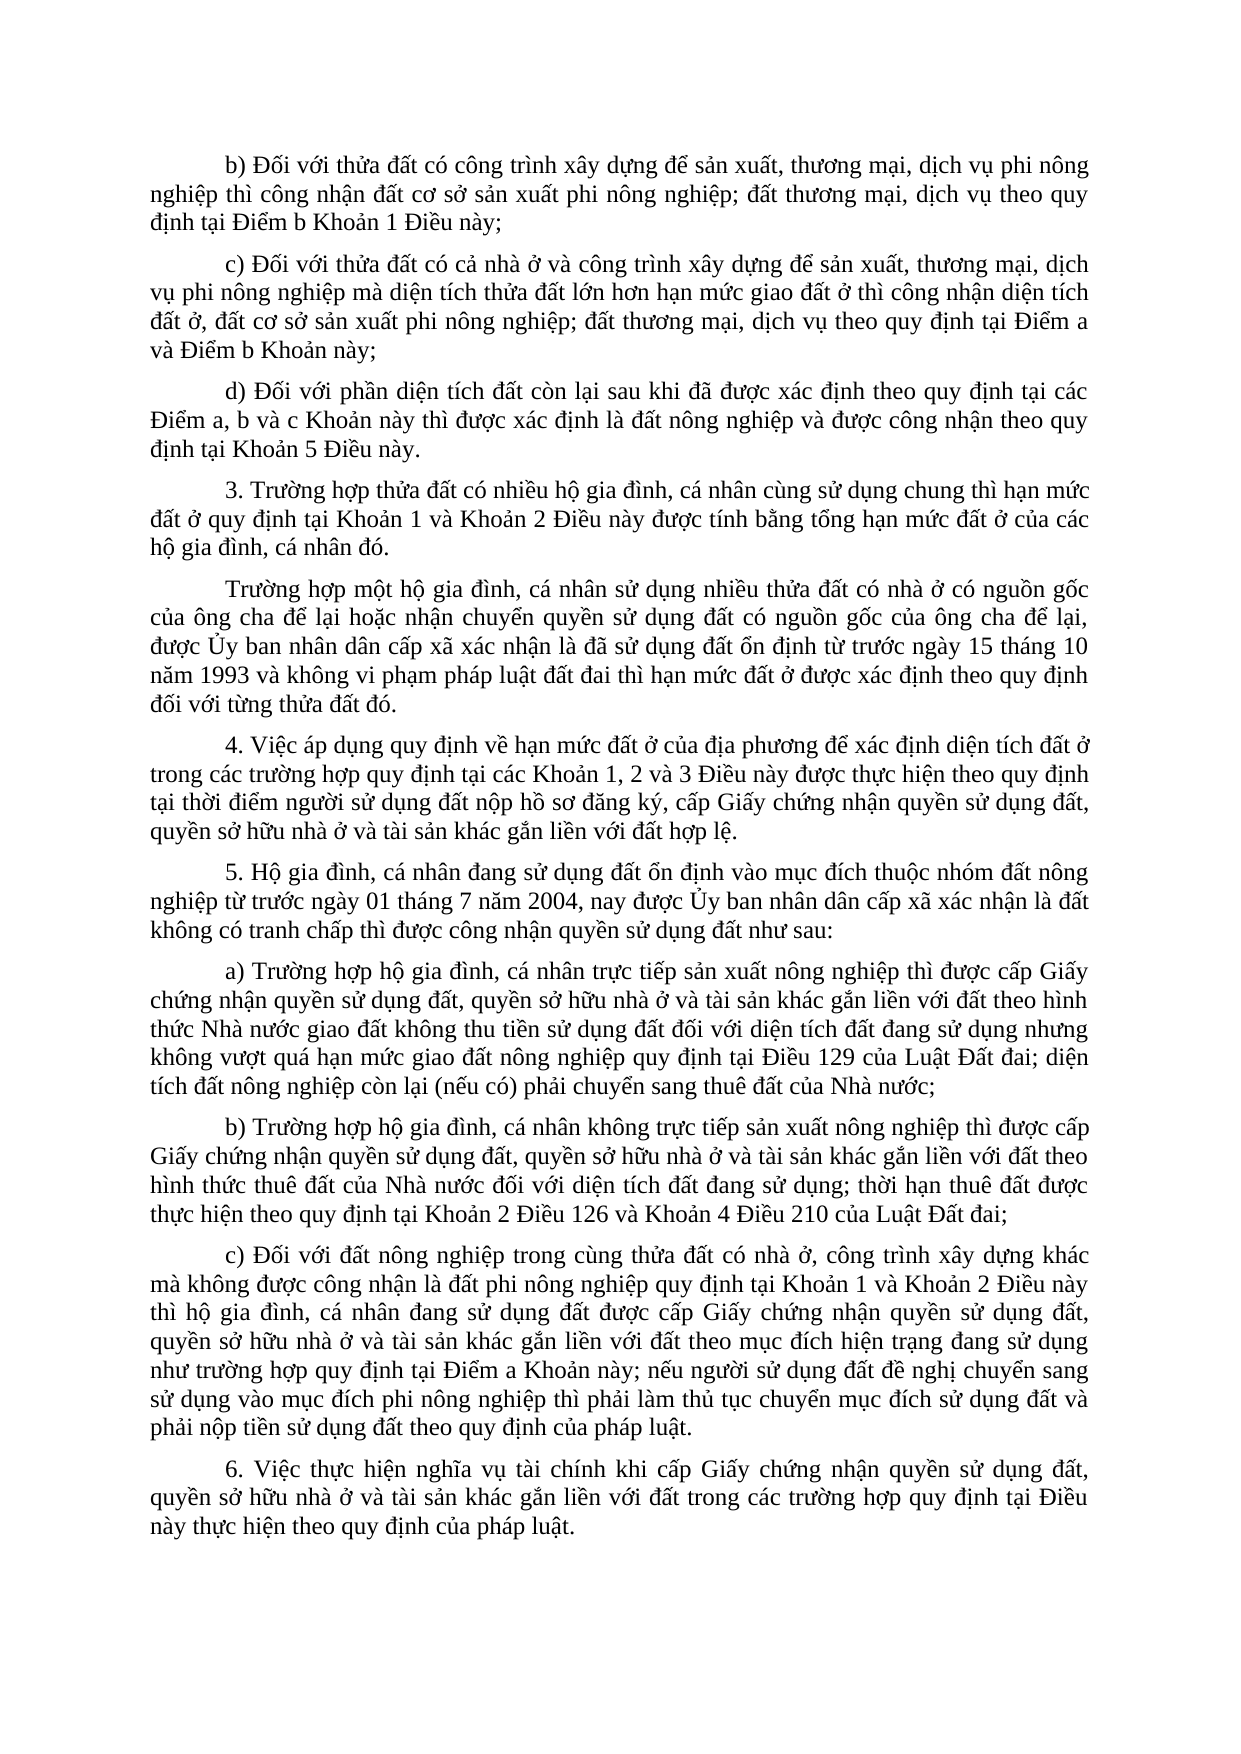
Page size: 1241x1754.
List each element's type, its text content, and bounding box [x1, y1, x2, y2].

text Trường hợp một hộ gia đình, cá nhân sử dụng nhiều thửa đất có nhà ở có nguồn gốc của ông cha để lại hoặc nhận chuyển quyền sử dụng đất có nguồn gốc của ông cha để lại, được Ủy ban nhân dân cấp xã xác nhận là đã sử dụng đất ổn định từ trước ngày 15 tháng 10 năm 1993 và không vi phạm pháp luật đất đai thì hạn mức đất ở được xác định theo quy định đối với từng thửa đất đó. [150, 574, 1090, 717]
text d) Đối với phần diện tích đất còn lại sau khi đã được xác định theo quy định tại các Điểm a, b và c Khoản này thì được xác định là đất nông nghiệp và được công nhận theo quy định tại Khoản 5 Điều này. [150, 376, 1090, 462]
text 3. Trường hợp thửa đất có nhiều hộ gia đình, cá nhân cùng sử dụng chung thì hạn mức đất ở quy định tại Khoản 1 và Khoản 2 Điều này được tính bằng tổng hạn mức đất ở của các hộ gia đình, cá nhân đó. [150, 475, 1090, 561]
text a) Trường hợp hộ gia đình, cá nhân trực tiếp sản xuất nông nghiệp thì được cấp Giấy chứng nhận quyền sử dụng đất, quyền sở hữu nhà ở và tài sản khác gắn liền với đất theo hình thức Nhà nước giao đất không thu tiền sử dụng đất đối với diện tích đất đang sử dụng nhưng không vượt quá hạn mức giao đất nông nghiệp quy định tại Điều 129 của Luật Đất đai; diện tích đất nông nghiệp còn lại (nếu có) phải chuyển sang thuê đất của Nhà nước; [150, 956, 1090, 1100]
text 6. Việc thực hiện nghĩa vụ tài chính khi cấp Giấy chứng nhận quyền sử dụng đất, quyền sở hữu nhà ở và tài sản khác gắn liền với đất trong các trường hợp quy định tại Điều này thực hiện theo quy định của pháp luật. [150, 1454, 1090, 1540]
text c) Đối với đất nông nghiệp trong cùng thửa đất có nhà ở, công trình xây dựng khác mà không được công nhận là đất phi nông nghiệp quy định tại Khoản 1 và Khoản 2 Điều này thì hộ gia đình, cá nhân đang sử dụng đất được cấp Giấy chứng nhận quyền sử dụng đất, quyền sở hữu nhà ở và tài sản khác gắn liền với đất theo mục đích hiện trạng đang sử dụng như trường hợp quy định tại Điểm a Khoản này; nếu người sử dụng đất đề nghị chuyển sang sử dụng vào mục đích phi nông nghiệp thì phải làm thủ tục chuyển mục đích sử dụng đất và phải nộp tiền sử dụng đất theo quy định của pháp luật. [150, 1240, 1090, 1441]
text 5. Hộ gia đình, cá nhân đang sử dụng đất ổn định vào mục đích thuộc nhóm đất nông nghiệp từ trước ngày 01 tháng 7 năm 2004, nay được Ủy ban nhân dân cấp xã xác nhận là đất không có tranh chấp thì được công nhận quyền sử dụng đất như sau: [150, 857, 1090, 944]
text b) Trường hợp hộ gia đình, cá nhân không trực tiếp sản xuất nông nghiệp thì được cấp Giấy chứng nhận quyền sử dụng đất, quyền sở hữu nhà ở và tài sản khác gắn liền với đất theo hình thức thuê đất của Nhà nước đối với diện tích đất đang sử dụng; thời hạn thuê đất được thực hiện theo quy định tại Khoản 2 Điều 126 và Khoản 4 Điều 210 của Luật Đất đai; [150, 1112, 1090, 1227]
text 4. Việc áp dụng quy định về hạn mức đất ở của địa phương để xác định diện tích đất ở trong các trường hợp quy định tại các Khoản 1, 2 và 3 Điều này được thực hiện theo quy định tại thời điểm người sử dụng đất nộp hồ sơ đăng ký, cấp Giấy chứng nhận quyền sử dụng đất, quyền sở hữu nhà ở và tài sản khác gắn liền với đất hợp lệ. [150, 730, 1090, 845]
text b) Đối với thửa đất có công trình xây dựng để sản xuất, thương mại, dịch vụ phi nông nghiệp thì công nhận đất cơ sở sản xuất phi nông nghiệp; đất thương mại, dịch vụ theo quy định tại Điểm b Khoản 1 Điều này; [150, 150, 1090, 236]
text c) Đối với thửa đất có cả nhà ở và công trình xây dựng để sản xuất, thương mại, dịch vụ phi nông nghiệp mà diện tích thửa đất lớn hơn hạn mức giao đất ở thì công nhận diện tích đất ở, đất cơ sở sản xuất phi nông nghiệp; đất thương mại, dịch vụ theo quy định tại Điểm a và Điểm b Khoản này; [150, 249, 1090, 364]
